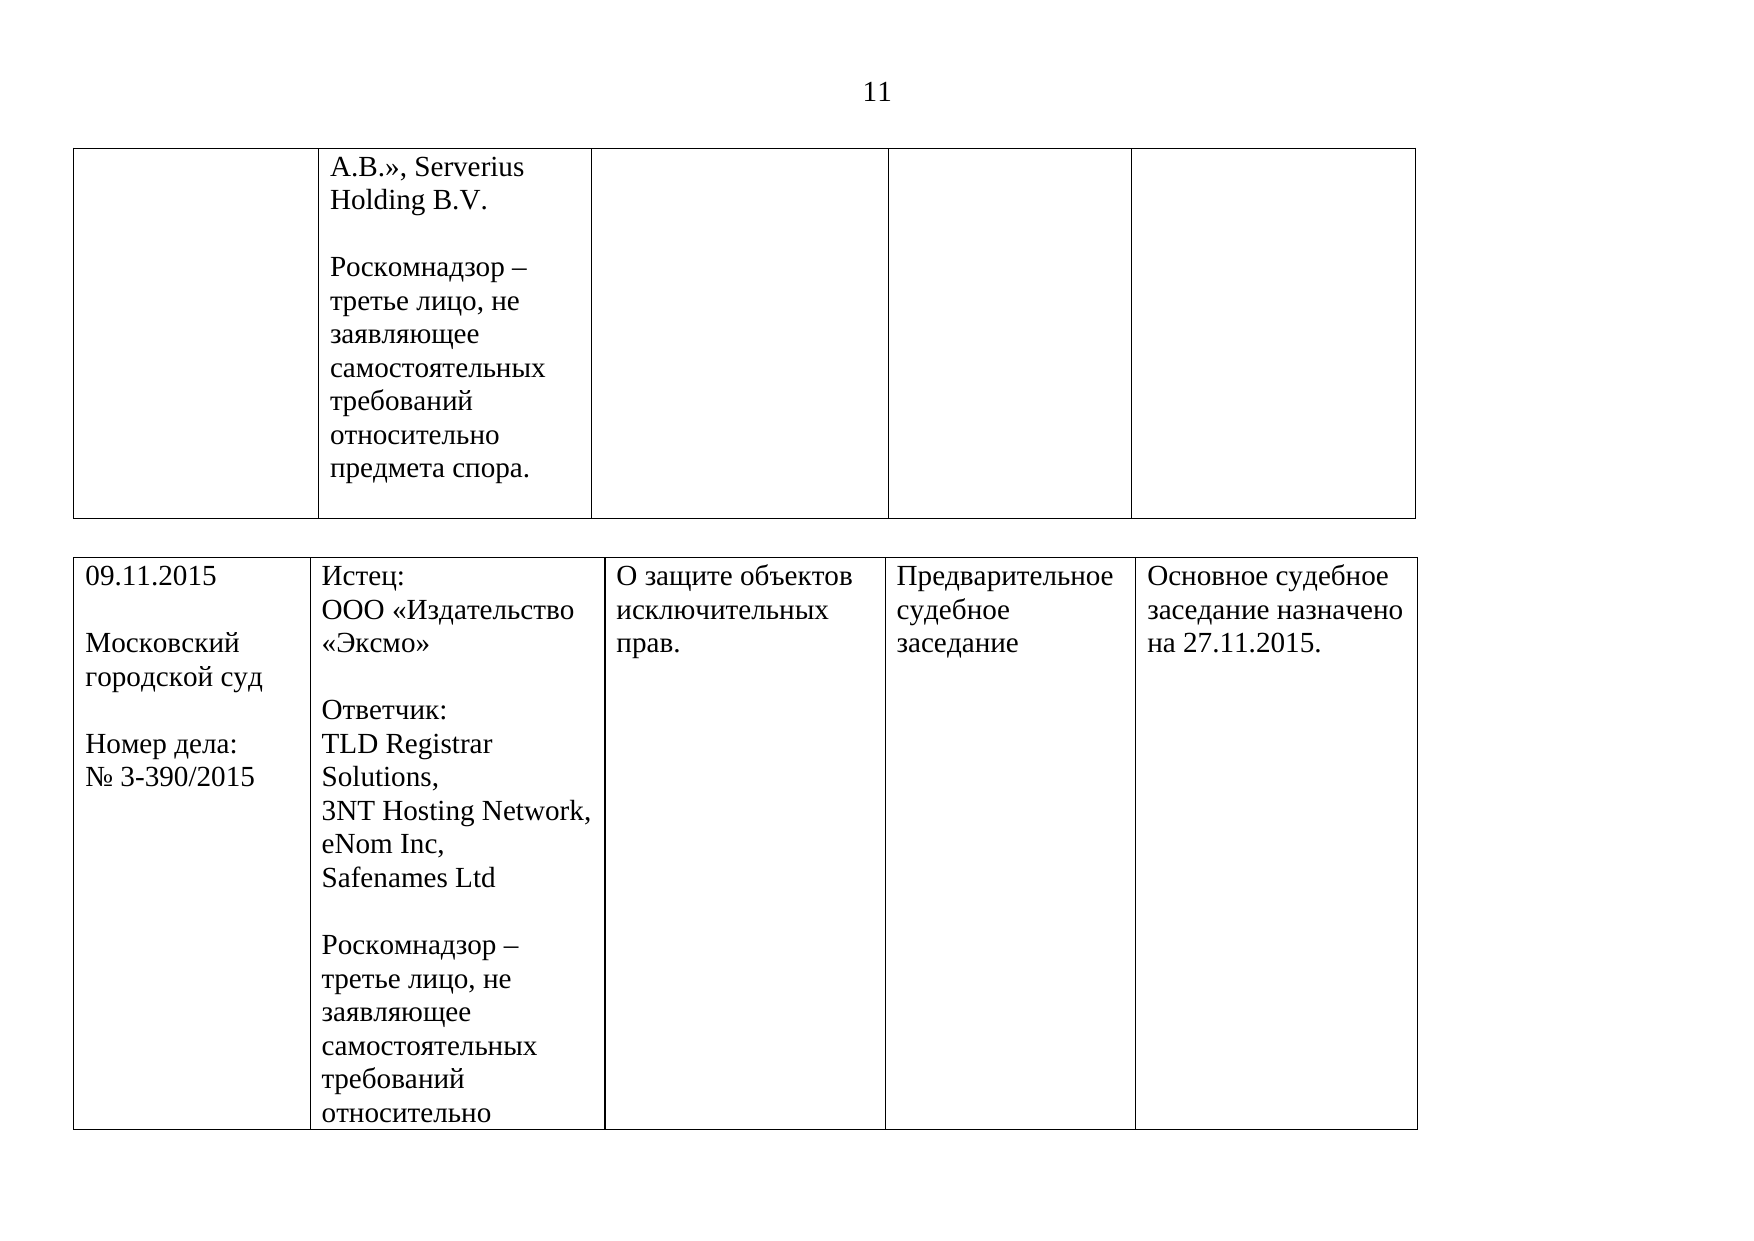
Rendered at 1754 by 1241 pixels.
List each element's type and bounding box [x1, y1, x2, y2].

table_cell [74, 149, 318, 518]
table_cell [319, 149, 591, 518]
table_cell [889, 149, 1131, 518]
table_cell [1132, 149, 1415, 518]
table_header [311, 558, 604, 1128]
table_header [74, 558, 310, 1128]
table_header [606, 558, 885, 1128]
table_cell [592, 149, 888, 518]
table_header [886, 558, 1135, 1128]
table_header [1136, 558, 1417, 1128]
